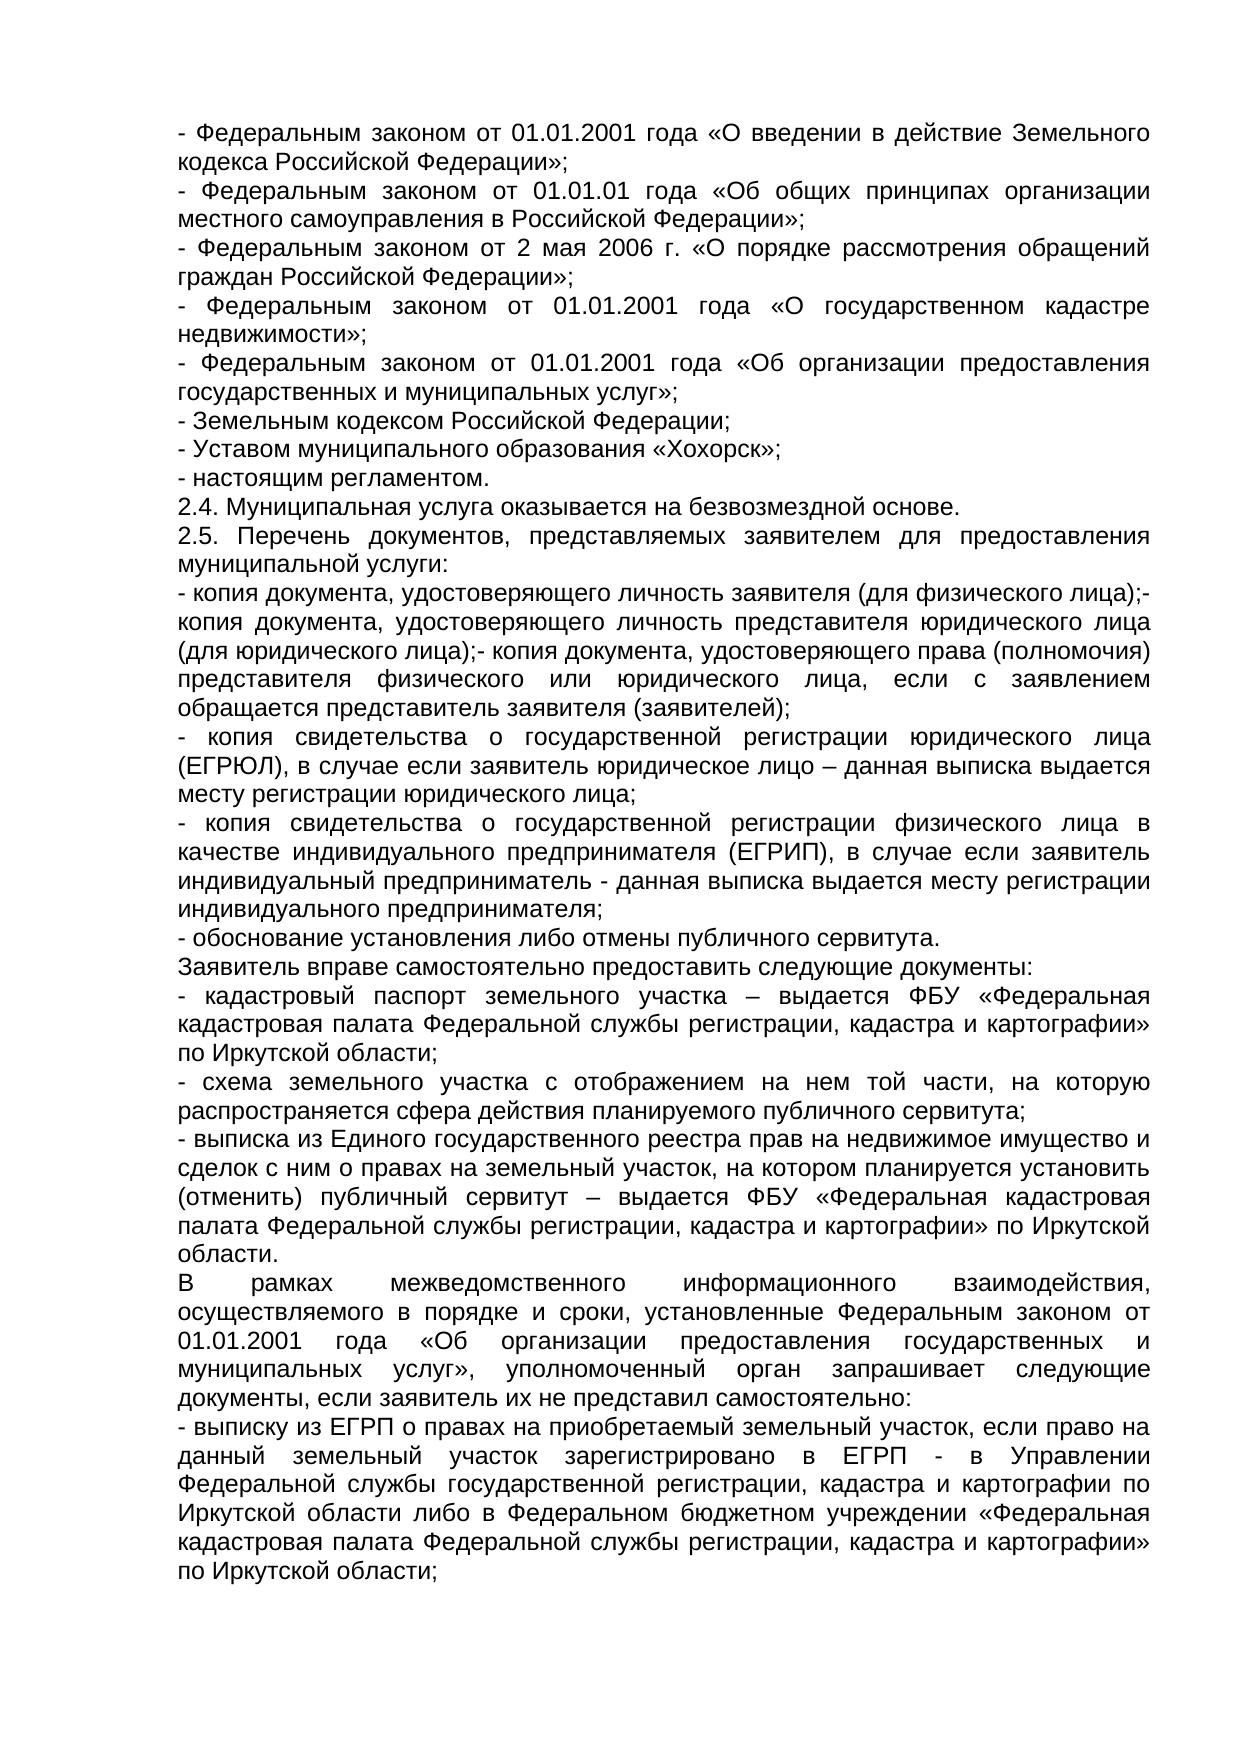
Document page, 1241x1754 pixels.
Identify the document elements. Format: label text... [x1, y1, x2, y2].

text - копия свидетельства о государственной регистрации физического лица в качестве индивидуального предпринимателя (ЕГРИП), в случае если заявитель индивидуальный предприниматель - данная выписка выдается месту регистрации индивидуального предпринимателя; [177, 808, 1152, 923]
text 2.4. Муниципальная услуга оказывается на безвозмездной основе. [177, 492, 1152, 521]
text 2.5. Перечень документов, представляемых заявителем для предоставления муниципальной услуги: [177, 521, 1152, 578]
text - настоящим регламентом. [177, 463, 1152, 492]
text - выписку из ЕГРП о правах на приобретаемый земельный участок, если право на данный земельный участок зарегистрировано в ЕГРП - в Управлении Федеральной службы государственной регистрации, кадастра и картографии по Иркутской области либо в Федеральном бюджетном учреждении «Федеральная кадастровая палата Федеральной службы регистрации, кадастра и картографии» по Иркутской области; [177, 1412, 1152, 1584]
text - Земельным кодексом Российской Федерации; [177, 406, 1152, 434]
text - Федеральным законом от 01.01.2001 года «О введении в действие Земельного кодекса Российской Федерации»; [177, 118, 1152, 176]
text - копия свидетельства о государственной регистрации юридического лица (ЕГРЮЛ), в случае если заявитель юридическое лицо – данная выписка выдается месту регистрации юридического лица; [177, 722, 1152, 808]
text - обоснование установления либо отмены публичного сервитута. [177, 923, 1152, 952]
text - Федеральным законом от 01.01.2001 года «О государственном кадастре недвижимости»; - Федеральным законом от 01.01.2001 года «Об организации предоставления государственных и муниципальных услуг»; [177, 291, 1152, 406]
text - Федеральным законом от 2 мая 2006 г. «О порядке рассмотрения обращений граждан Российской Федерации»; [177, 233, 1152, 291]
text - Уставом муниципального образования «Хохорск»; [177, 434, 1152, 463]
text Заявитель вправе самостоятельно предоставить следующие документы: [177, 952, 1152, 981]
text - Федеральным законом от 01.01.01 года «Об общих принципах организации местного самоуправления в Российской Федерации»; [177, 176, 1152, 233]
text В рамках межведомственного информационного взаимодействия, осуществляемого в порядке и сроки, установленные Федеральным законом от 01.01.2001 года «Об организации предоставления государственных и муниципальных услуг», уполномоченный орган запрашивает следующие документы, если заявитель их не представил самостоятельно: [177, 1268, 1152, 1412]
text - выписка из Единого государственного реестра прав на недвижимое имущество и сделок с ним о правах на земельный участок, на котором планируется установить (отменить) публичный сервитут – выдается ФБУ «Федеральная кадастровая палата Федеральной службы регистрации, кадастра и картографии» по Иркутской области. [177, 1124, 1152, 1268]
text - схема земельного участка с отображением на нем той части, на которую распространяется сфера действия планируемого публичного сервитута; [177, 1067, 1152, 1124]
text - копия документа, удостоверяющего личность заявителя (для физического лица);- копия документа, удостоверяющего личность представителя юридического лица (для юридического лица);- копия документа, удостоверяющего права (полномочия) представителя физического или юридического лица, если с заявлением обращается представитель заявителя (заявителей); [177, 578, 1152, 722]
text - кадастровый паспорт земельного участка – выдается ФБУ «Федеральная кадастровая палата Федеральной службы регистрации, кадастра и картографии» по Иркутской области; [177, 981, 1152, 1067]
